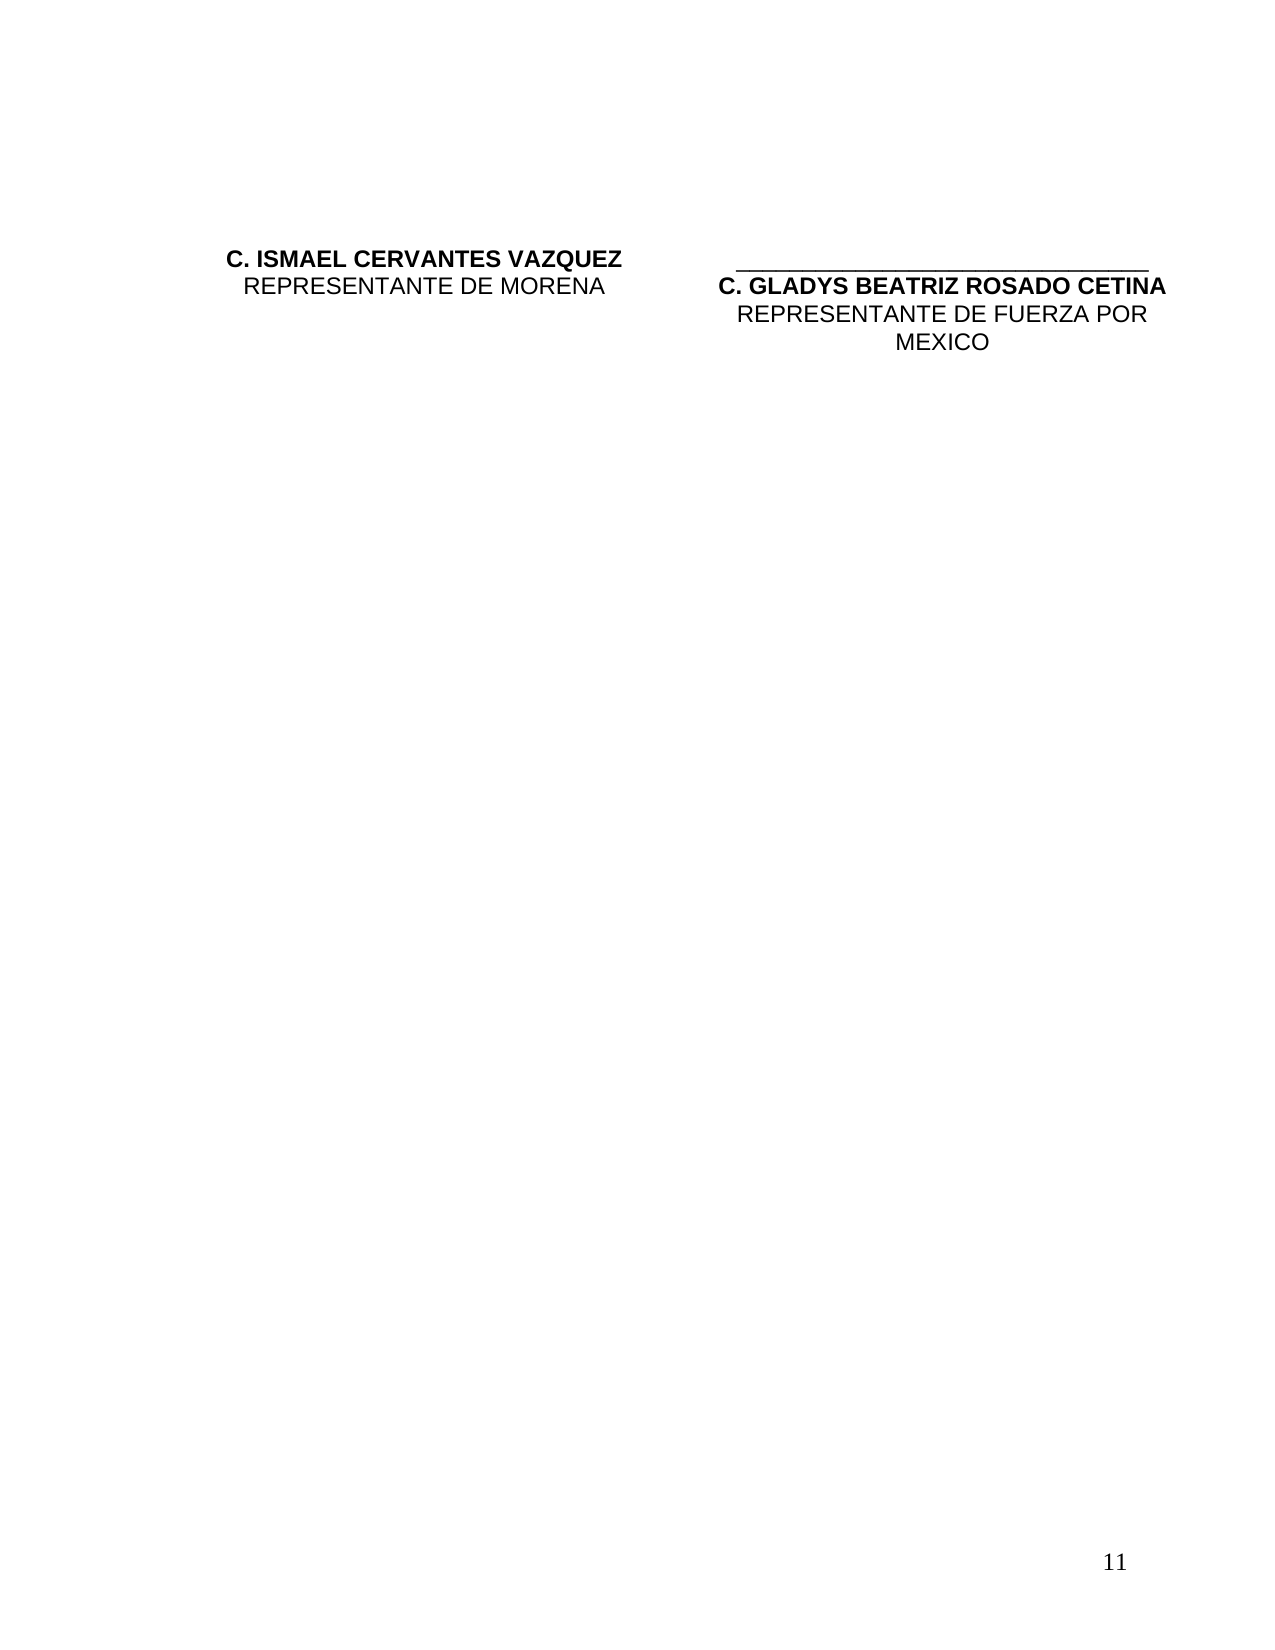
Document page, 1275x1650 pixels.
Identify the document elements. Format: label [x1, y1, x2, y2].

table_header [170, 236, 678, 392]
table_header [678, 236, 1207, 392]
